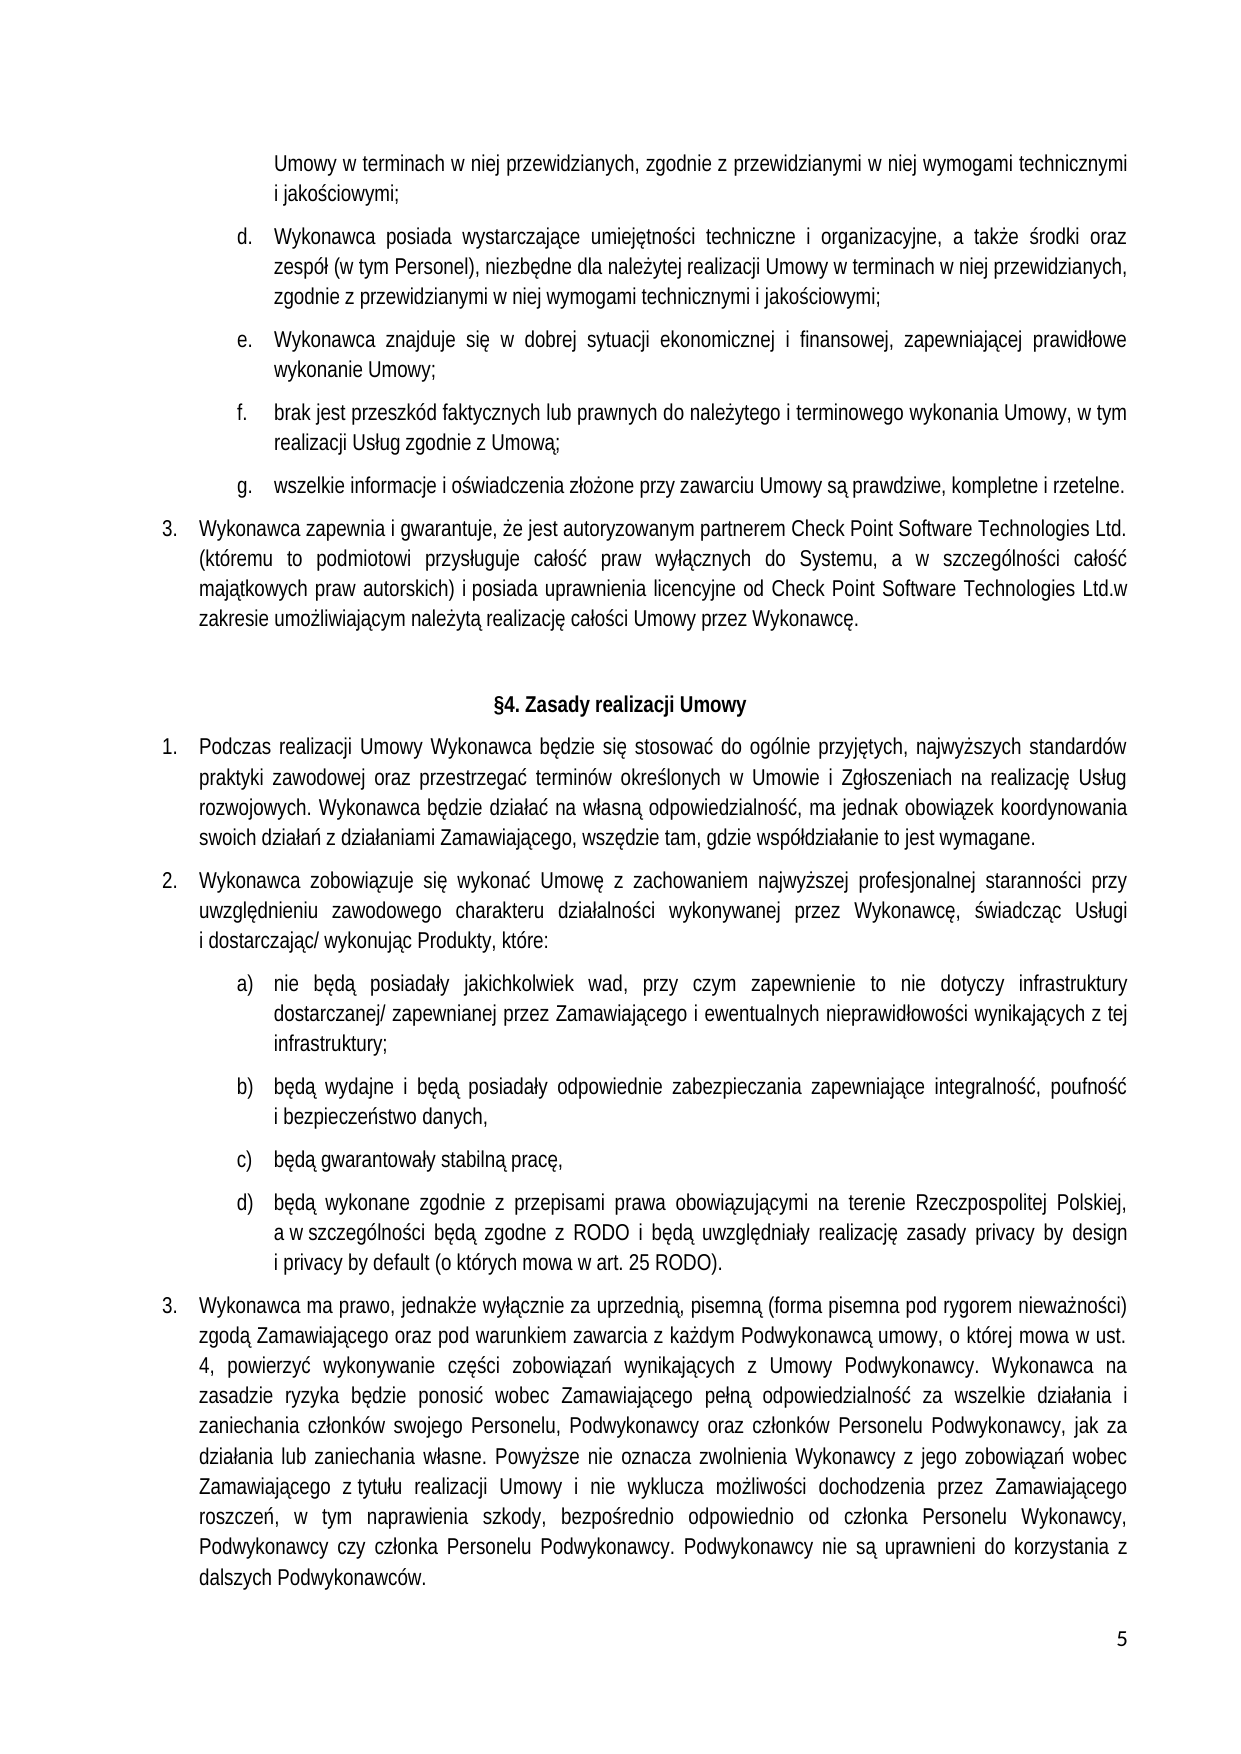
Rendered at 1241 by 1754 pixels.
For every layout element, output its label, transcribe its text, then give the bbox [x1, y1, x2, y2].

list Wykonawca znajduje się w dobrej sytuacji ekonomicznej i finansowej, zapewniającej prawidłowe wykonanie Umowy; [237, 326, 1128, 383]
list będą wykonane zgodnie z przepisami prawa obowiązującymi na terenie Rzeczpospolitej Polskiej, a w szczególności będą zgodne z RODO i będą uwzględniały realizację zasady privacy by design i privacy by default (o których mowa w art. 25 RODO). [237, 1188, 1128, 1275]
list Wykonawca ma prawo, jednakże wyłącznie za uprzednią, pisemną (forma pisemna pod rygorem nieważności) zgodą Zamawiającego oraz pod warunkiem zawarcia z każdym Podwykonawcą umowy, o której mowa w ust. 4, powierzyć wykonywanie części zobowiązań wynikających z Umowy Podwykonawcy. Wykonawca na zasadzie ryzyka będzie ponosić wobec Zamawiającego pełną odpowiedzialność za wszelkie działania i zaniechania członków swojego Personelu, Podwykonawcy oraz członków Personelu Podwykonawcy, jak za działania lub zaniechania własne. Powyższe nie oznacza zwolnienia Wykonawcy z jego zobowiązań wobec Zamawiającego z tytułu realizacji Umowy i nie wyklucza możliwości dochodzenia przez Zamawiającego roszczeń, w tym naprawienia szkody, bezpośrednio odpowiednio od członka Personelu Wykonawcy, Podwykonawcy czy członka Personelu Podwykonawcy. Podwykonawcy nie są uprawnieni do korzystania z dalszych Podwykonawców. [162, 1292, 1128, 1590]
list Wykonawca zobowiązuje się wykonać Umowę z zachowaniem najwyższej profesjonalnej staranności przy uwzględnieniu zawodowego charakteru działalności wykonywanej przez Wykonawcę, świadcząc Usługi i dostarczając/ wykonując Produkty, które: [162, 867, 1128, 953]
list Wykonawca posiada wystarczające umiejętności techniczne i organizacyjne, a także środki oraz zespół (w tym Personel), niezbędne dla należytej realizacji Umowy w terminach w niej przewidzianych, zgodnie z przewidzianymi w niej wymogami technicznymi i jakościowymi; [237, 223, 1128, 310]
list brak jest przeszkód faktycznych lub prawnych do należytego i terminowego wykonania Umowy, w tym realizacji Usług zgodnie z Umową; [237, 399, 1128, 456]
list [237, 150, 1128, 207]
list będą wydajne i będą posiadały odpowiednie zabezpieczania zapewniające integralność, poufność i bezpieczeństwo danych, [237, 1073, 1128, 1129]
list Wykonawca zapewnia i gwarantuje, że jest autoryzowanym partnerem Check Point Software Technologies Ltd. (któremu to podmiotowi przysługuje całość praw wyłącznych do Systemu, a w szczególności całość majątkowych praw autorskich) i posiada uprawnienia licencyjne od Check Point Software Technologies Ltd.w zakresie umożliwiającym należytą realizację całości Umowy przez Wykonawcę. [162, 514, 1128, 632]
list będą gwarantowały stabilną pracę, [237, 1146, 1128, 1172]
text §4. Zasady realizacji Umowy [112, 691, 1128, 717]
list Podczas realizacji Umowy Wykonawca będzie się stosować do ogólnie przyjętych, najwyższych standardów praktyki zawodowej oraz przestrzegać terminów określonych w Umowie i Zgłoszeniach na realizację Usług rozwojowych. Wykonawca będzie działać na własną odpowiedzialność, ma jednak obowiązek koordynowania swoich działań z działaniami Zamawiającego, wszędzie tam, gdzie współdziałanie to jest wymagane. [162, 733, 1128, 850]
list nie będą posiadały jakichkolwiek wad, przy czym zapewnienie to nie dotyczy infrastruktury dostarczanej/ zapewnianej przez Zamawiającego i ewentualnych nieprawidłowości wynikających z tej infrastruktury; [237, 970, 1128, 1057]
list wszelkie informacje i oświadczenia złożone przy zawarciu Umowy są prawdziwe, kompletne i rzetelne. [237, 472, 1128, 498]
